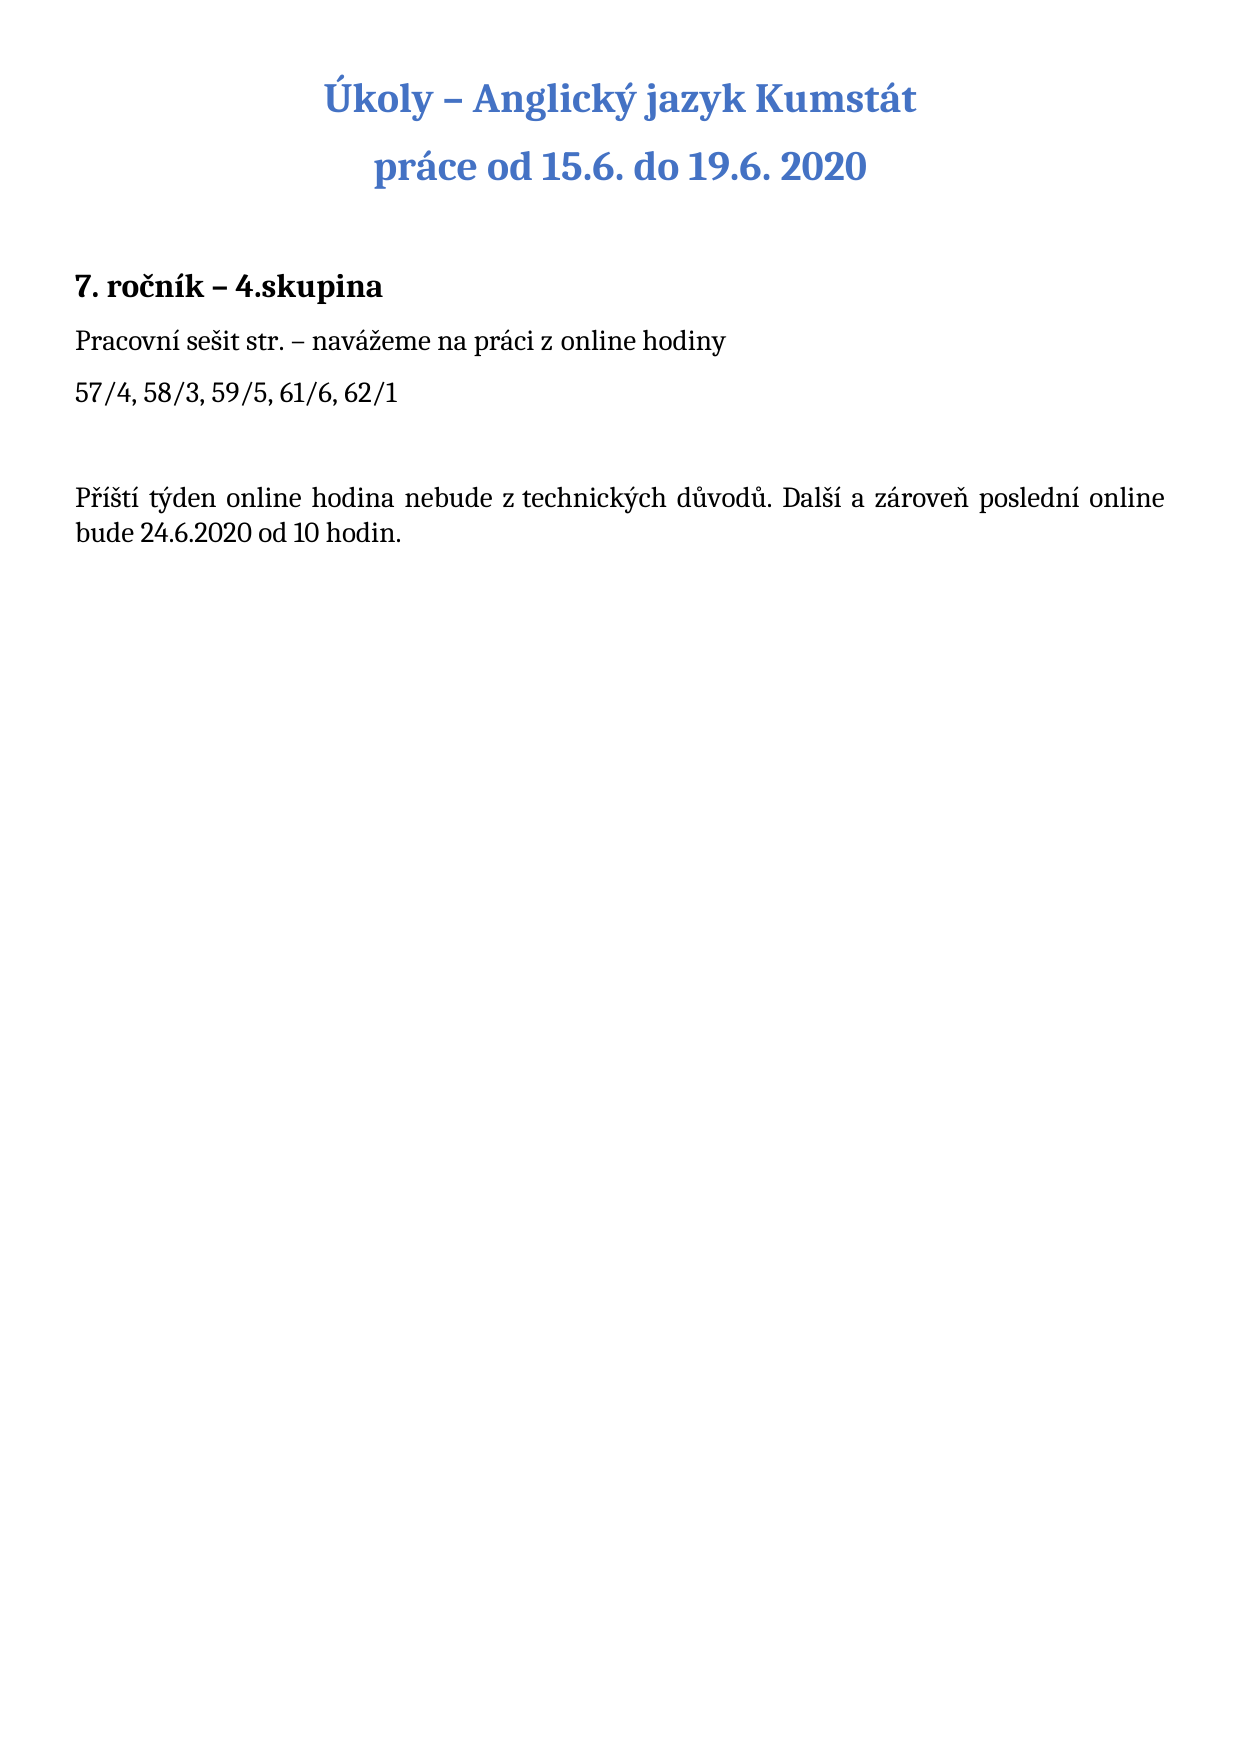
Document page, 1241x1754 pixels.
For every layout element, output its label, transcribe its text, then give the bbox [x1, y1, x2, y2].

text 7. ročník – 4.skupina [75, 267, 1165, 305]
text Příští týden online hodina nebude z technických důvodů. Další a zároveň poslední online bude 24.6.2020 od 10 hodin. [75, 481, 1165, 550]
text 57/4, 58/3, 59/5, 61/6, 62/1 [75, 377, 1165, 410]
text Úkoly – Anglický jazyk Kumstát [75, 75, 1165, 123]
text Pracovní sešit str. – navážeme na práci z online hodiny [75, 324, 1165, 358]
text práce od 15.6. do 19.6. 2020 [75, 142, 1165, 190]
